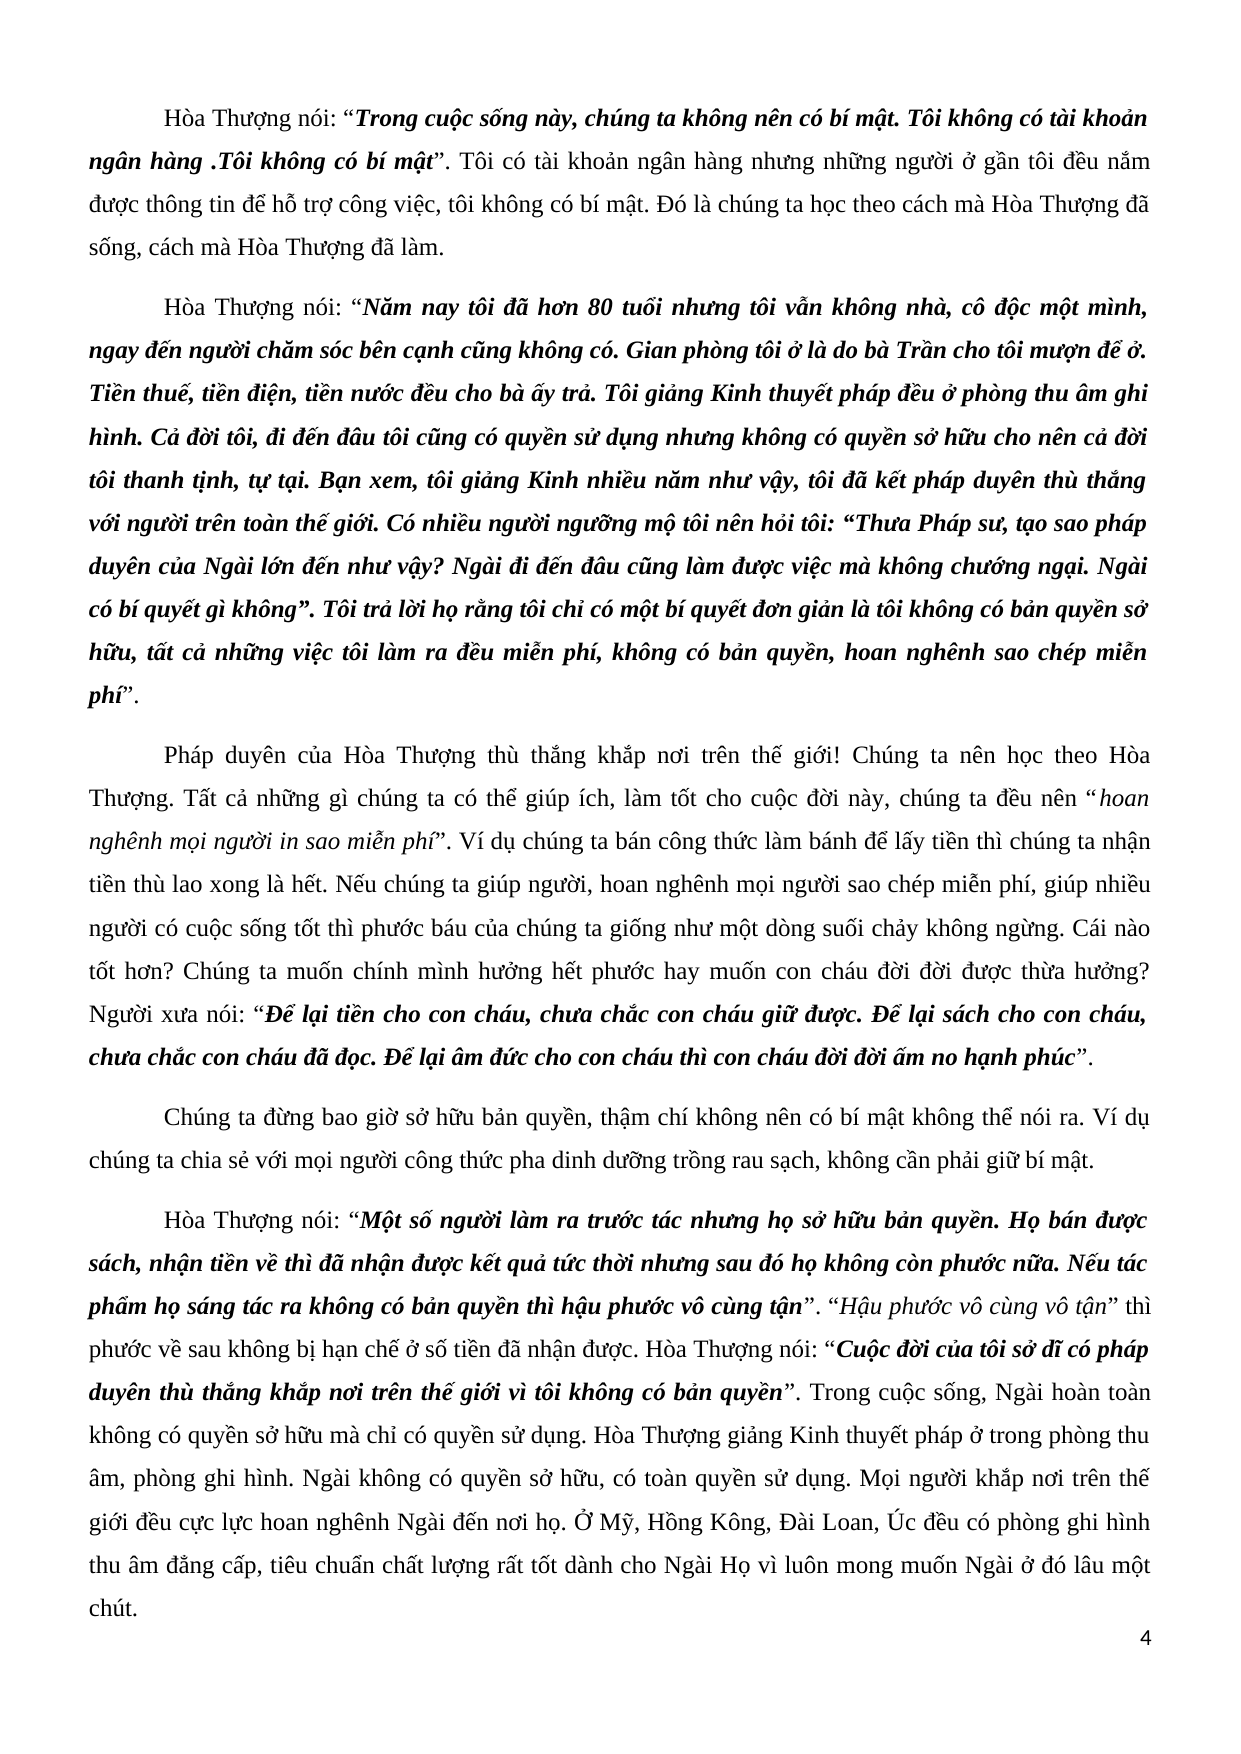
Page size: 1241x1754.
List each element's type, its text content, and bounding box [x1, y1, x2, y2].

text Chúng ta đừng bao giờ sở hữu bản quyền, thậm chí không nên có bí mật không thể nói ra. Ví dụ chúng ta chia sẻ với mọi người công thức pha dinh dưỡng trồng rau sạch, không cần phải giữ bí mật. [89, 1102, 1152, 1174]
text Hòa Thượng nói: “Một số người làm ra trước tác nhưng họ sở hữu bản quyền. Họ bán được sách, nhận tiền về thì đã nhận được kết quả tức thời nhưng sau đó họ không còn phước nữa. Nếu tác phẩm họ sáng tác ra không có bản quyền thì hậu phước vô cùng tận”. “Hậu phước vô cùng vô tận” thì phước về sau không bị hạn chế ở số tiền đã nhận được. Hòa Thượng nói: “Cuộc đời của tôi sở dĩ có pháp duyên thù thắng khắp nơi trên thế giới vì tôi không có bản quyền”. Trong cuộc sống, Ngài hoàn toàn không có quyền sở hữu mà chỉ có quyền sử dụng. Hòa Thượng giảng Kinh thuyết pháp ở trong phòng thu âm, phòng ghi hình. Ngài không có quyền sở hữu, có toàn quyền sử dụng. Mọi người khắp nơi trên thế giới đều cực lực hoan nghênh Ngài đến nơi họ. Ở Mỹ, Hồng Kông, Đài Loan, Úc đều có phòng ghi hình thu âm đẳng cấp, tiêu chuẩn chất lượng rất tốt dành cho Ngài Họ vì luôn mong muốn Ngài ở đó lâu một chút. [89, 1205, 1152, 1622]
text Pháp duyên của Hòa Thượng thù thắng khắp nơi trên thế giới! Chúng ta nên học theo Hòa Thượng. Tất cả những gì chúng ta có thể giúp ích, làm tốt cho cuộc đời này, chúng ta đều nên “hoan nghênh mọi người in sao miễn phí”. Ví dụ chúng ta bán công thức làm bánh để lấy tiền thì chúng ta nhận tiền thù lao xong là hết. Nếu chúng ta giúp người, hoan nghênh mọi người sao chép miễn phí, giúp nhiều người có cuộc sống tốt thì phước báu của chúng ta giống như một dòng suối chảy không ngừng. Cái nào tốt hơn? Chúng ta muốn chính mình hưởng hết phước hay muốn con cháu đời đời được thừa hưởng? Người xưa nói: “Để lại tiền cho con cháu, chưa chắc con cháu giữ được. Để lại sách cho con cháu, chưa chắc con cháu đã đọc. Để lại âm đức cho con cháu thì con cháu đời đời ấm no hạnh phúc”. [89, 740, 1152, 1071]
text Hòa Thượng nói: “Trong cuộc sống này, chúng ta không nên có bí mật. Tôi không có tài khoản ngân hàng .Tôi không có bí mật”. Tôi có tài khoản ngân hàng nhưng những người ở gần tôi đều nắm được thông tin để hỗ trợ công việc, tôi không có bí mật. Đó là chúng ta học theo cách mà Hòa Thượng đã sống, cách mà Hòa Thượng đã làm. [89, 103, 1152, 261]
text Hòa Thượng nói: “Năm nay tôi đã hơn 80 tuổi nhưng tôi vẫn không nhà, cô độc một mình, ngay đến người chăm sóc bên cạnh cũng không có. Gian phòng tôi ở là do bà Trần cho tôi mượn để ở. Tiền thuế, tiền điện, tiền nước đều cho bà ấy trả. Tôi giảng Kinh thuyết pháp đều ở phòng thu âm ghi hình. Cả đời tôi, đi đến đâu tôi cũng có quyền sử dụng nhưng không có quyền sở hữu cho nên cả đời tôi thanh tịnh, tự tại. Bạn xem, tôi giảng Kinh nhiều năm như vậy, tôi đã kết pháp duyên thù thắng với người trên toàn thế giới. Có nhiều người ngưỡng mộ tôi nên hỏi tôi: “Thưa Pháp sư, tạo sao pháp duyên của Ngài lớn đến như vậy? Ngài đi đến đâu cũng làm được việc mà không chướng ngại. Ngài có bí quyết gì không”. Tôi trả lời họ rằng tôi chỉ có một bí quyết đơn giản là tôi không có bản quyền sở hữu, tất cả những việc tôi làm ra đều miễn phí, không có bản quyền, hoan nghênh sao chép miễn phí”. [89, 292, 1152, 709]
